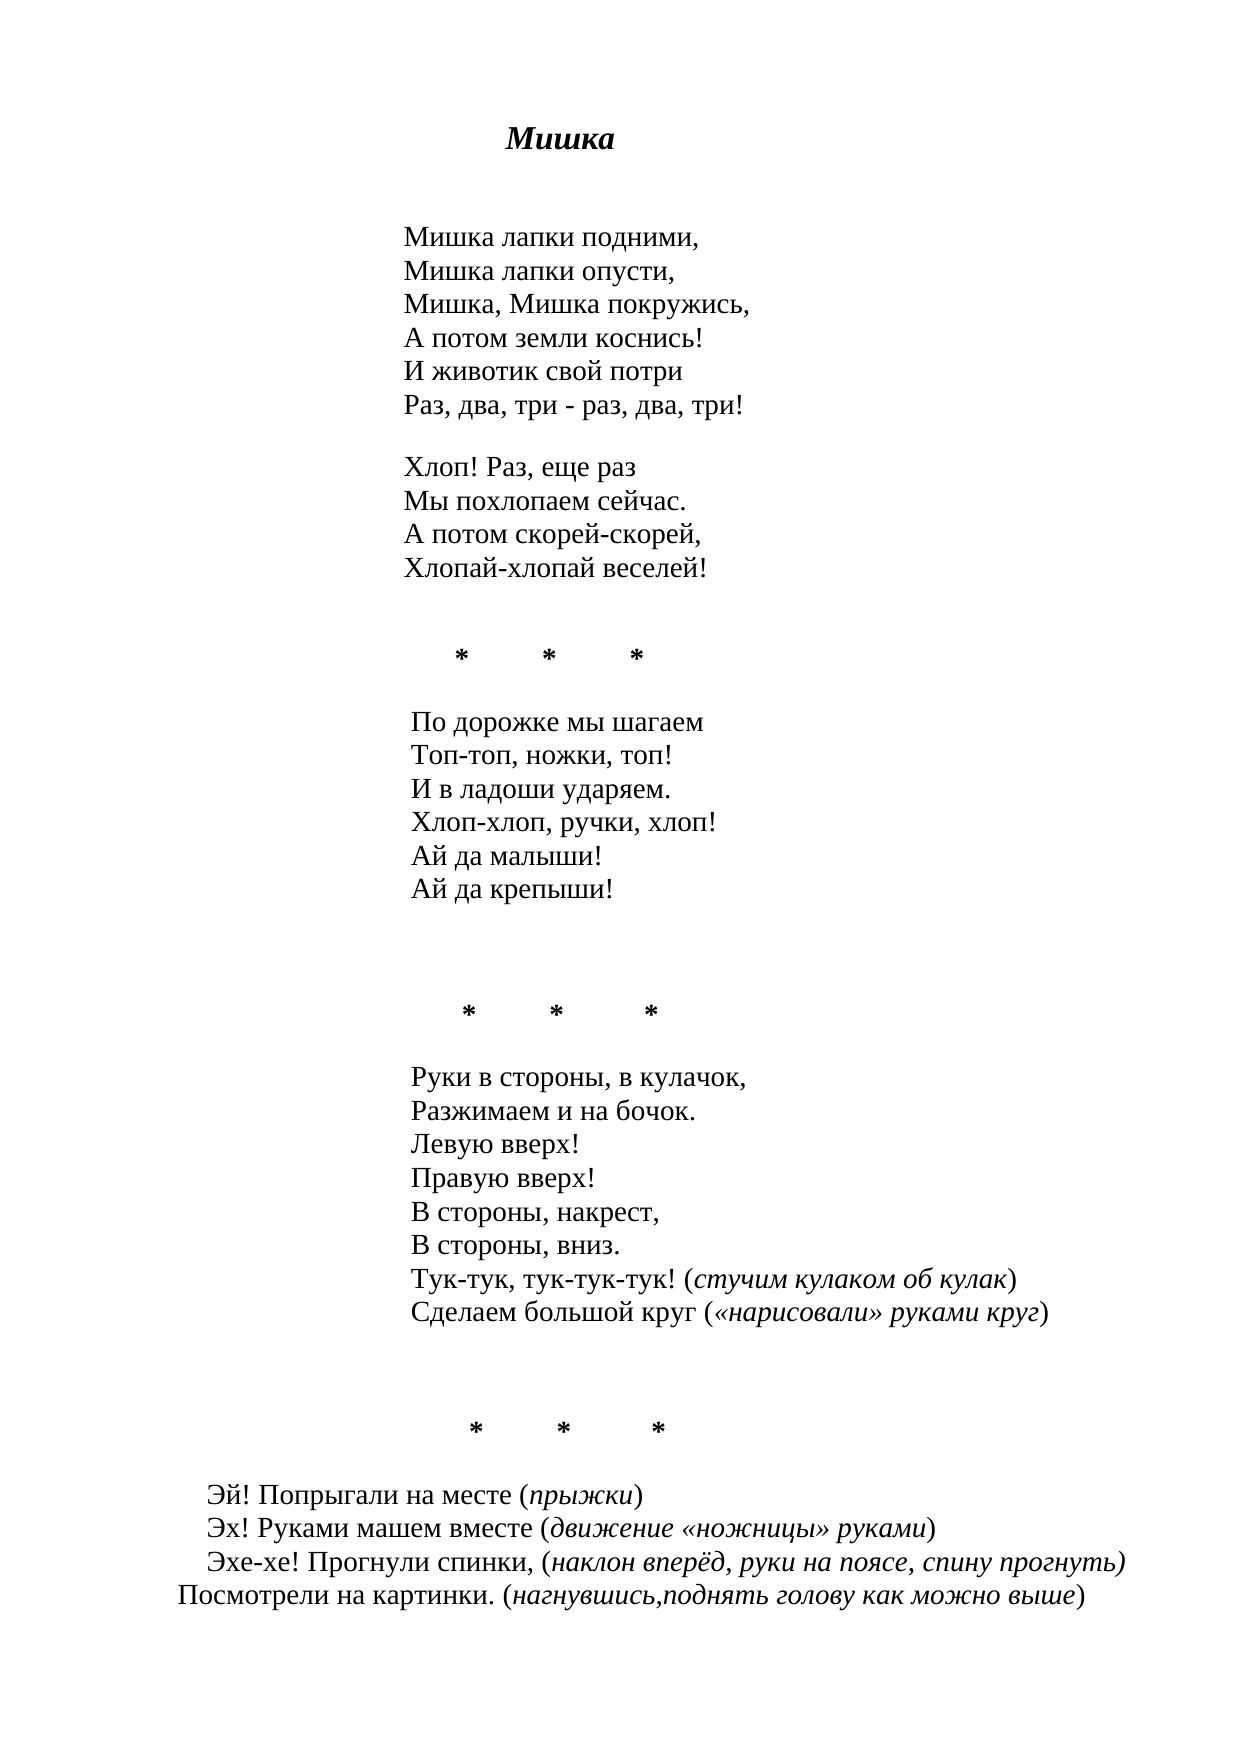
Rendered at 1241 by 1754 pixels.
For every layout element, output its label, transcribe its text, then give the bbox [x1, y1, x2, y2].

text Мишка [177, 118, 1152, 156]
text По дорожке мы шагаем Топ-топ, ножки, топ! И в ладоши ударяем. Хлоп-хлоп, ручки, хлоп! Ай да малыши! Ай да крепыши! [177, 704, 1152, 905]
text Руки в стороны, в кулачок, Разжимаем и на бочок. Левую вверх! Правую вверх! В стороны, накрест, В стороны, вниз. Тук-тук, тук-тук-тук! (стучим кулаком об кулак) Сделаем большой круг («нарисовали» руками круг) [177, 1059, 1152, 1328]
text Хлоп! Раз, еще раз Мы похлопаем сейчас. А потом скорей-скорей, Хлопай-хлопай веселей! [177, 449, 1152, 612]
text Мишка лапки подними, Мишка лапки опусти, Мишка, Мишка покружись, А потом земли коснись! И животик свой потри Раз, два, три - раз, два, три! [177, 186, 1152, 420]
text * * * [177, 997, 1152, 1030]
text * * * [177, 641, 1152, 674]
text * * * [177, 1414, 1152, 1448]
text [177, 1477, 1152, 1611]
